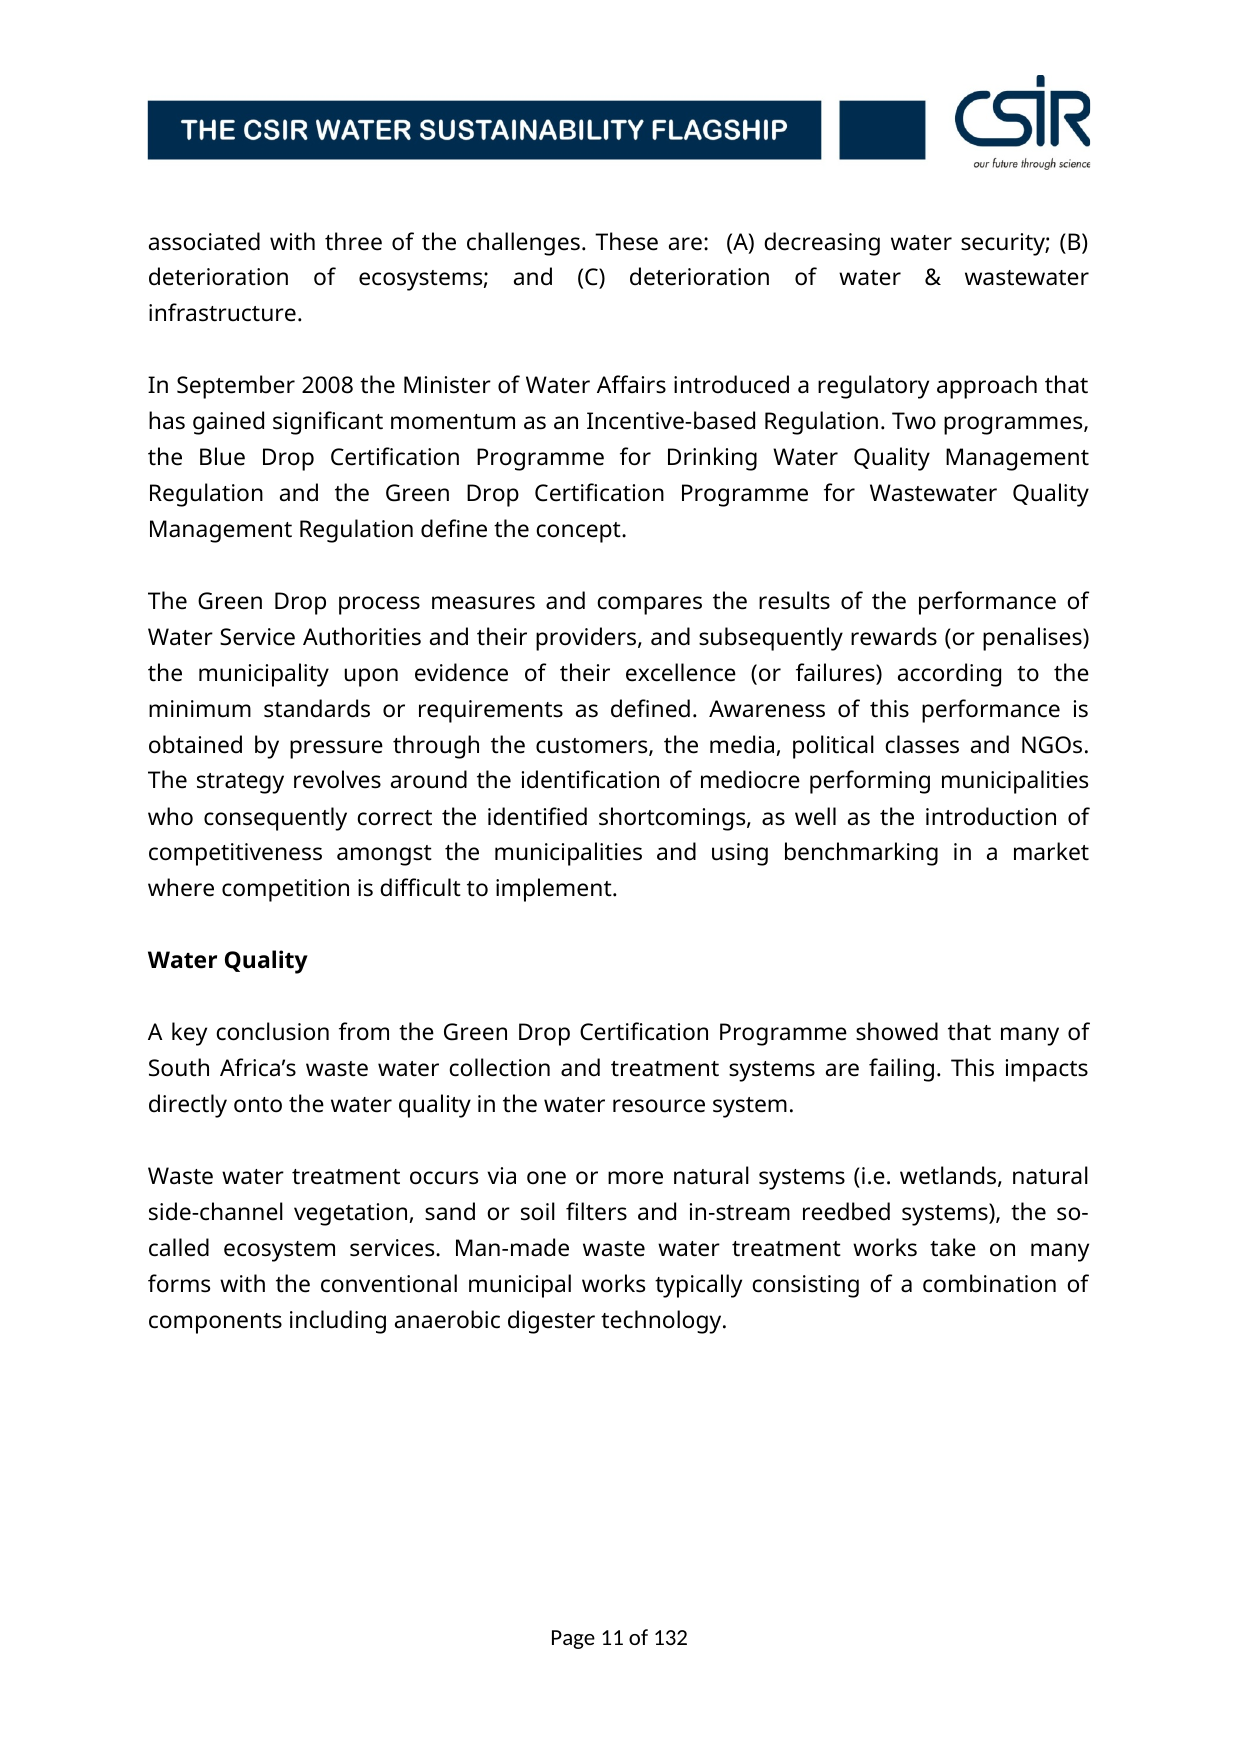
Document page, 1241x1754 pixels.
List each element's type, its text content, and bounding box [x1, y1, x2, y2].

text Waste water treatment occurs via one or more natural systems (i.e. wetlands, natural side-channel vegetation, sand or soil filters and in-stream reedbed systems), the so-called ecosystem services. Man-made waste water treatment works take on many forms with the conventional municipal works typically consisting of a combination of components including anaerobic digester technology. [148, 1160, 1090, 1335]
text The Green Drop process measures and compares the results of the performance of Water Service Authorities and their providers, and subsequently rewards (or penalises) the municipality upon evidence of their excellence (or failures) according to the minimum standards or requirements as defined. Awareness of this performance is obtained by pressure through the customers, the media, political classes and NGOs. The strategy revolves around the identification of mediocre performing municipalities who consequently correct the identified shortcomings, as well as the introduction of competitiveness amongst the municipalities and using benchmarking in a market where competition is difficult to implement. [148, 585, 1090, 903]
text In September 2008 the Minister of Water Affairs introduced a regulatory approach that has gained significant momentum as an Incentive-based Regulation. Two programmes, the Blue Drop Certification Programme for Drinking Water Quality Management Regulation and the Green Drop Certification Programme for Wastewater Quality Management Regulation define the concept. [148, 369, 1090, 544]
text Water Quality [148, 944, 1090, 975]
text A key conclusion from the Green Drop Certification Programme showed that many of South Africa’s waste water collection and treatment systems are failing. This impacts directly onto the water quality in the water resource system. [148, 1016, 1090, 1119]
picture [147, 75, 1091, 170]
